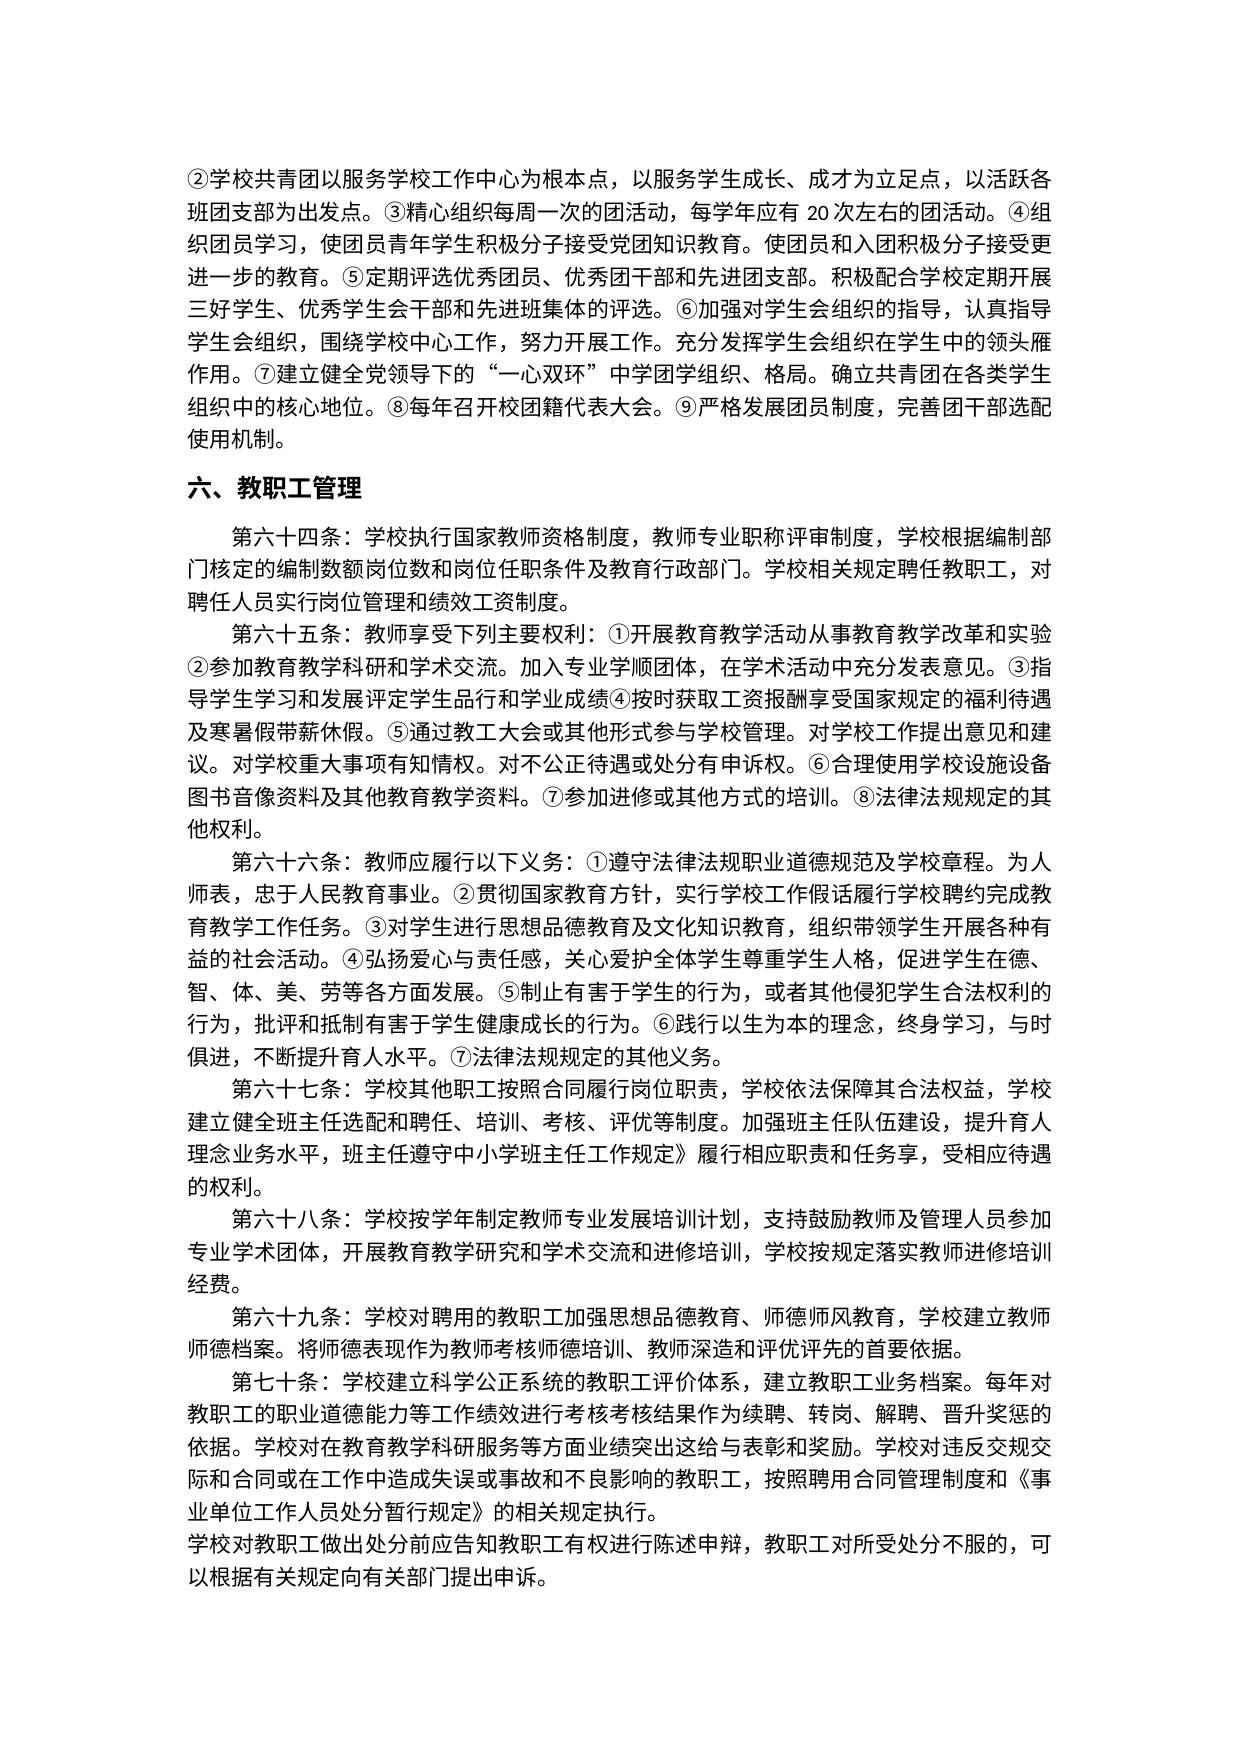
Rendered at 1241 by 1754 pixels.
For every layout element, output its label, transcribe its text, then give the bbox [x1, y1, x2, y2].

text 第六十九条：学校对聘用的教职工加强思想品德教育、师德师风教育，学校建立教师师德档案。将师德表现作为教师考核师德培训、教师深造和评优评先的首要依据。 [187, 1299, 1053, 1364]
text 第六十六条：教师应履行以下义务：①遵守法律法规职业道德规范及学校章程。为人师表，忠于人民教育事业。②贯彻国家教育方针，实行学校工作假话履行学校聘约完成教育教学工作任务。③对学生进行思想品德教育及文化知识教育，组织带领学生开展各种有益的社会活动。④弘扬爱心与责任感，关心爱护全体学生尊重学生人格，促进学生在德、智、体、美、劳等各方面发展。⑤制止有害于学生的行为，或者其他侵犯学生合法权利的行为，批评和抵制有害于学生健康成长的行为。⑥践行以生为本的理念，终身学习，与时俱进，不断提升育人水平。⑦法律法规规定的其他义务。 [187, 844, 1053, 1072]
text 第六十八条：学校按学年制定教师专业发展培训计划，支持鼓励教师及管理人员参加专业学术团体，开展教育教学研究和学术交流和进修培训，学校按规定落实教师进修培训经费。 [187, 1202, 1053, 1299]
text 六、教职工管理 [187, 454, 1053, 519]
text 学校对教职工做出处分前应告知教职工有权进行陈述申辩，教职工对所受处分不服的，可以根据有关规定向有关部门提出申诉。 [187, 1527, 1053, 1592]
text 第七十条：学校建立科学公正系统的教职工评价体系，建立教职工业务档案。每年对教职工的职业道德能力等工作绩效进行考核考核结果作为续聘、转岗、解聘、晋升奖惩的依据。学校对在教育教学科研服务等方面业绩突出这给与表彰和奖励。学校对违反交规交际和合同或在工作中造成失误或事故和不良影响的教职工，按照聘用合同管理制度和《事业单位工作人员处分暂行规定》的相关规定执行。 [187, 1364, 1053, 1527]
text 第六十四条：学校执行国家教师资格制度，教师专业职称评审制度，学校根据编制部门核定的编制数额岗位数和岗位任职条件及教育行政部门。学校相关规定聘任教职工，对聘任人员实行岗位管理和绩效工资制度。 [187, 519, 1053, 617]
text 第六十五条：教师享受下列主要权利：①开展教育教学活动从事教育教学改革和实验②参加教育教学科研和学术交流。加入专业学顺团体，在学术活动中充分发表意见。③指导学生学习和发展评定学生品行和学业成绩④按时获取工资报酬享受国家规定的福利待遇及寒暑假带薪休假。⑤通过教工大会或其他形式参与学校管理。对学校工作提出意见和建议。对学校重大事项有知情权。对不公正待遇或处分有申诉权。⑥合理使用学校设施设备，图书音像资料及其他教育教学资料。⑦参加进修或其他方式的培训。⑧法律法规规定的其他权利。 [187, 617, 1053, 844]
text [187, 162, 1053, 454]
text 第六十七条：学校其他职工按照合同履行岗位职责，学校依法保障其合法权益，学校建立健全班主任选配和聘任、培训、考核、评优等制度。加强班主任队伍建设，提升育人理念业务水平，班主任遵守中小学班主任工作规定》履行相应职责和任务享，受相应待遇的权利。 [187, 1072, 1053, 1202]
